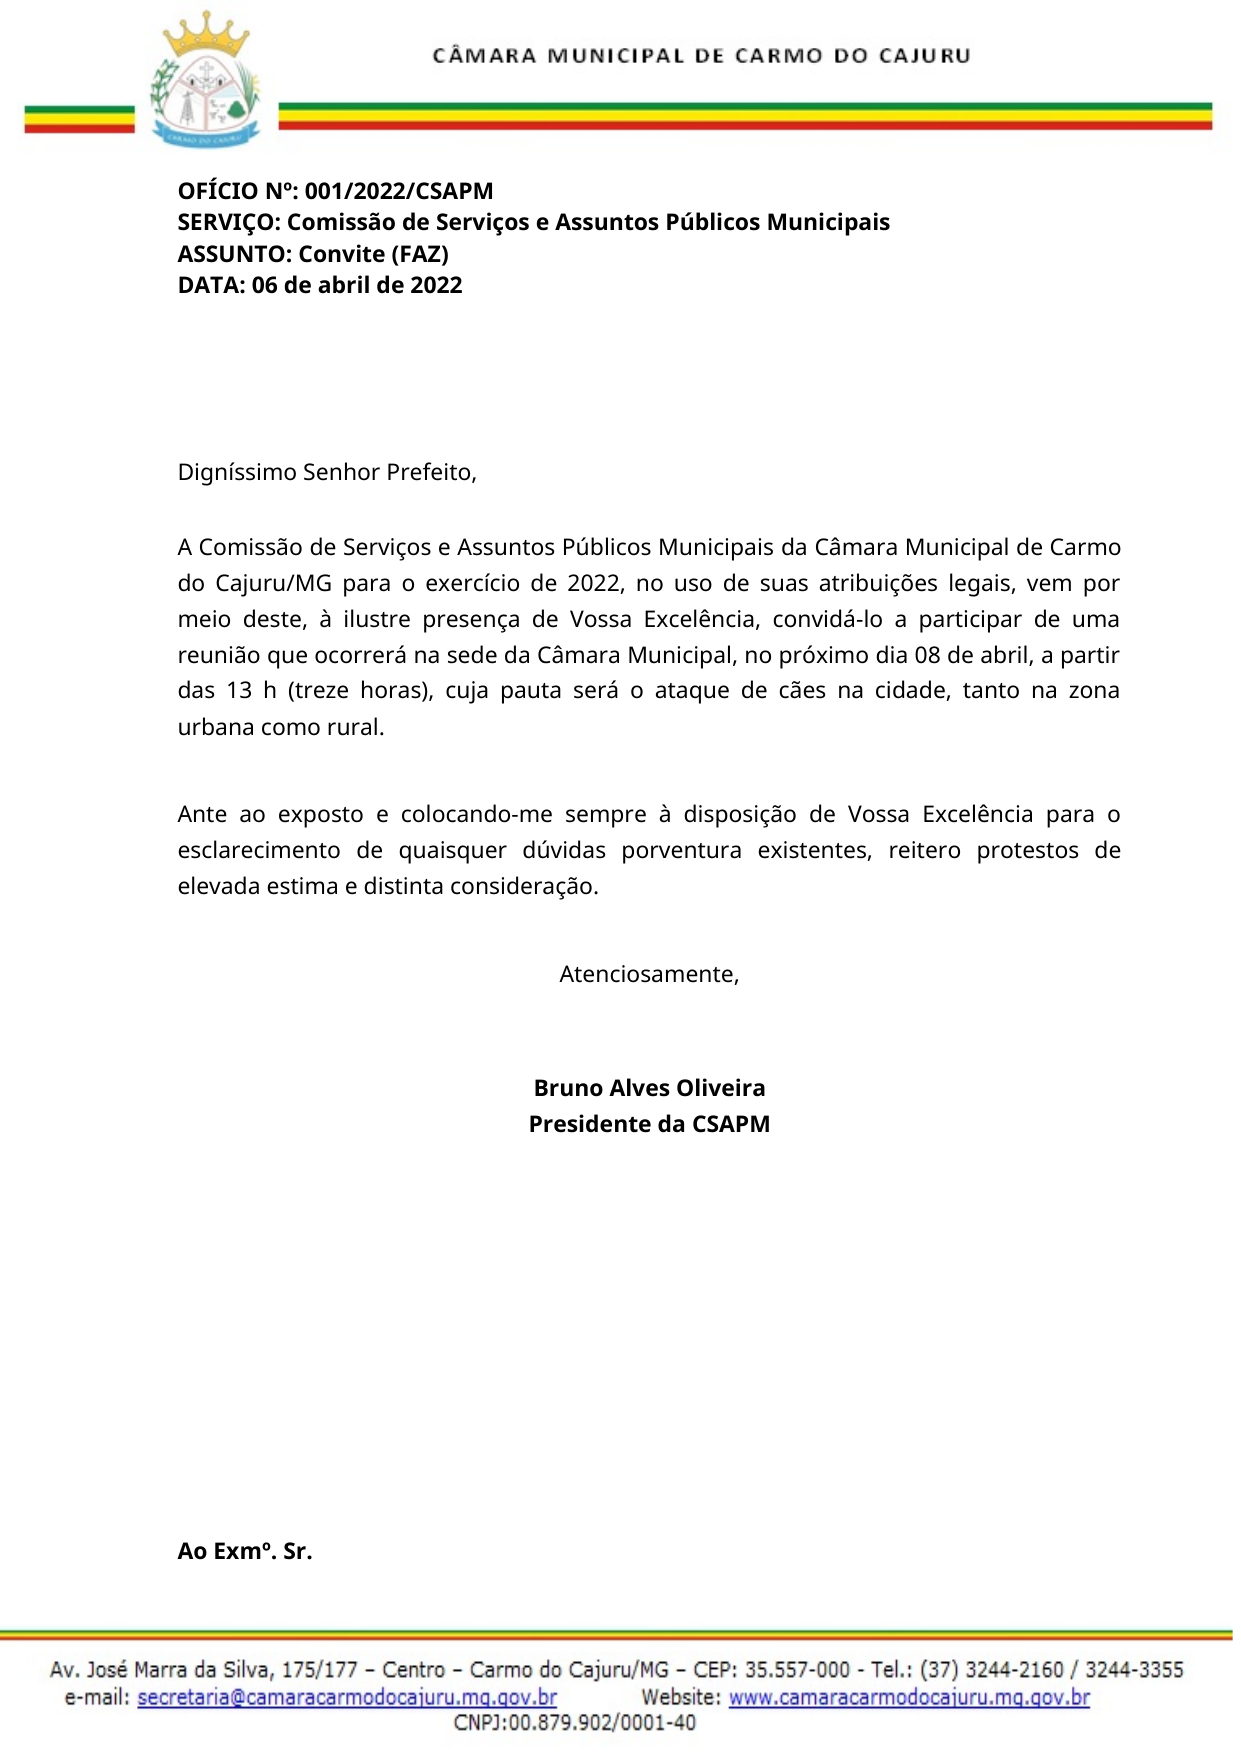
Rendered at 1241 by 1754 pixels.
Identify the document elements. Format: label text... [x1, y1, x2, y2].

text A Comissão de Serviços e Assuntos Públicos Municipais da Câmara Municipal de Carmo do Cajuru/MG para o exercício de 2022, no uso de suas atribuições legais, vem por meio deste, à ilustre presença de Vossa Excelência, convidá-lo a participar de uma reunião que ocorrerá na sede da Câmara Municipal, no próximo dia 08 de abril, a partir das 13 h (treze horas), cuja pauta será o ataque de cães na cidade, tanto na zona urbana como rural. [177, 531, 1122, 742]
text Ao Exmº. Sr. [177, 1535, 1122, 1566]
text Bruno Alves Oliveira [177, 1072, 1122, 1104]
picture [17, 0, 1232, 175]
text Atenciosamente, [177, 958, 1122, 989]
text Presidente da CSAPM [177, 1108, 1122, 1139]
text SERVIÇO: Comissão de Serviços e Assuntos Públicos Municipais [177, 206, 1122, 237]
picture [0, 1621, 1233, 1754]
text ASSUNTO: Convite (FAZ) [177, 237, 1122, 269]
subtitle OFÍCIO Nº: 001/2022/CSAPM [177, 175, 1122, 206]
text Digníssimo Senhor Prefeito, [177, 456, 1122, 487]
text Ante ao exposto e colocando-me sempre à disposição de Vossa Excelência para o esclarecimento de quaisquer dúvidas porventura existentes, reitero protestos de elevada estima e distinta consideração. [177, 798, 1122, 902]
text DATA: 06 de abril de 2022 [177, 269, 1122, 300]
